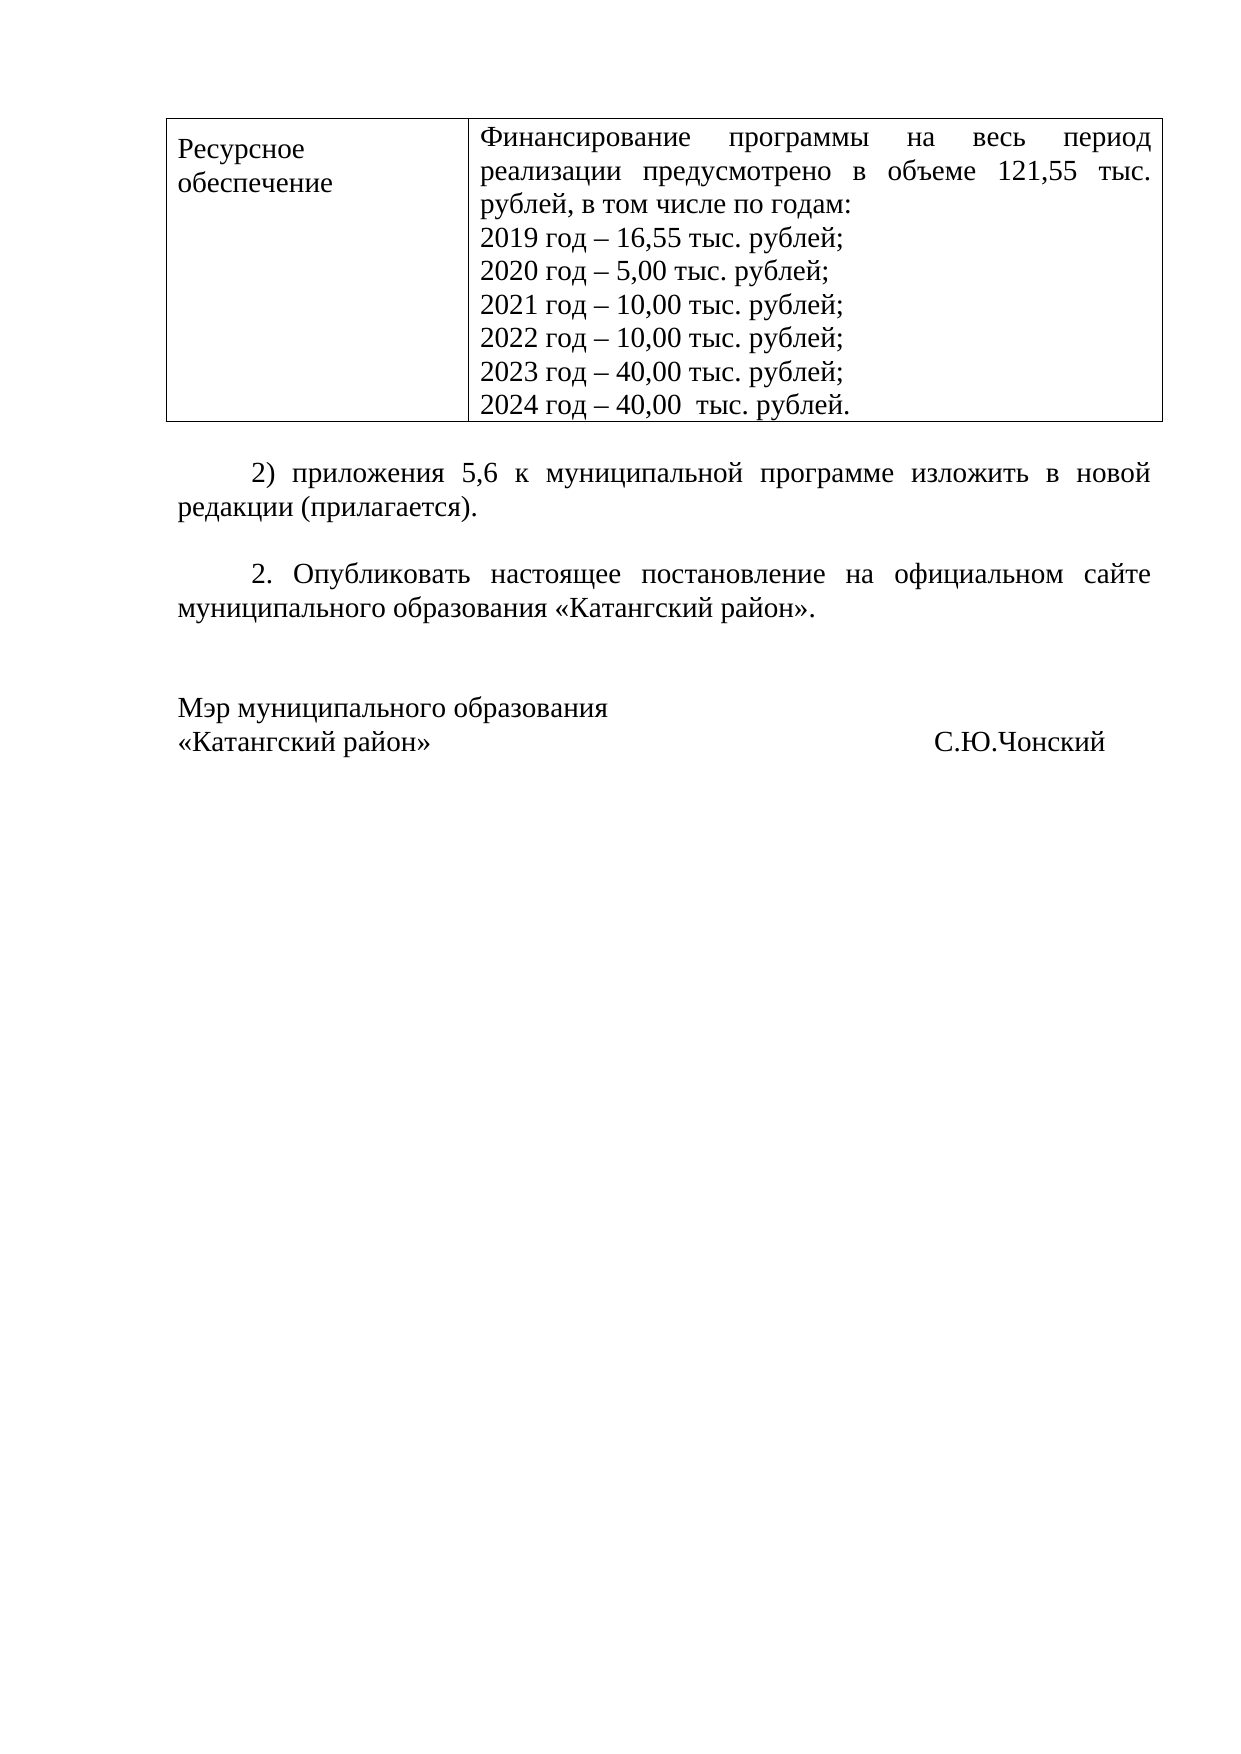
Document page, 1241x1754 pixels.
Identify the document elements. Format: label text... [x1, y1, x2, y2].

text 2. Опубликовать настоящее постановление на официальном сайте муниципального образования «Катангский район». [177, 556, 1152, 623]
text Мэр муниципального образования [177, 690, 1152, 724]
text 2) приложения 5,6 к муниципальной программе изложить в новой редакции (прилагается). [177, 456, 1152, 523]
text «Катангский район» С.Ю.Чонский [177, 724, 1152, 757]
table_header Ресурсное обеспечение [167, 119, 468, 421]
table_header Финансирование программы на весь период реализации предусмотрено в объеме 121,55 тыс. рублей, в том числе по годам: 2019 год – 16,55 тыс. рублей; 2020 год – 5,00 тыс. рублей; 2021 год – 10,00 тыс. рублей; 2022 год – 10,00 тыс. рублей; 2023 год – 40,00 тыс. рублей; 2024 год – 40,00 тыс. рублей. [469, 119, 1162, 421]
